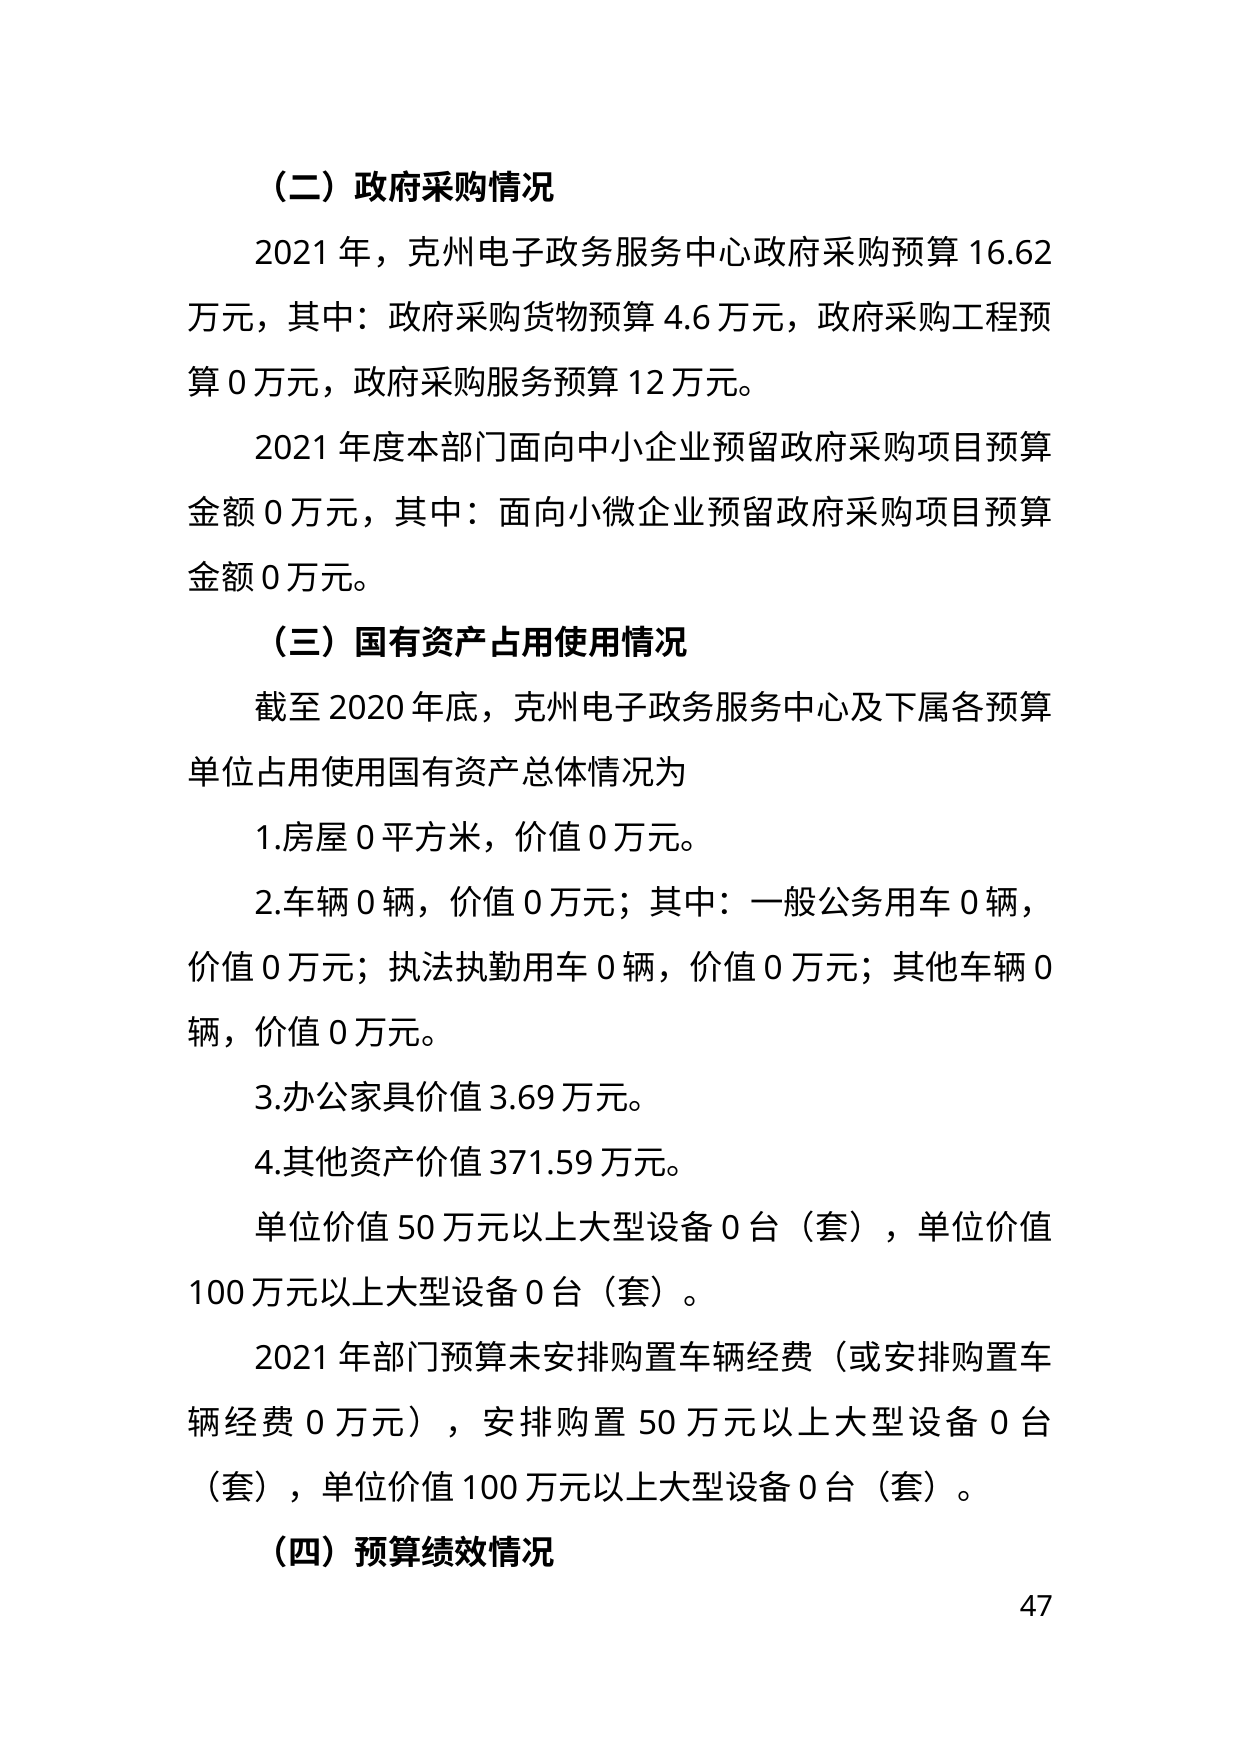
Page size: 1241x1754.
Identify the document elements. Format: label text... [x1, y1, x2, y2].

text 4.其他资产价值371.59万元。 [187, 1128, 1053, 1193]
text 单位价值50万元以上大型设备0台（套），单位价值100万元以上大型设备0台（套）。 [187, 1193, 1053, 1323]
text 2.车辆0辆，价值0万元；其中：一般公务用车 0辆，价值0万元；执法执勤用车0辆，价值0 万元；其他车辆0辆，价值 0万元。 [187, 868, 1053, 1063]
text 1.房屋0平方米，价值0万元。 [187, 803, 1053, 868]
text （二）政府采购情况 [187, 153, 1053, 218]
text 3.办公家具价值3.69万元。 [187, 1063, 1053, 1128]
text （四）预算绩效情况 [187, 1518, 1053, 1583]
text 2021年部门预算未安排购置车辆经费（或安排购置车辆经费0万元），安排购置50万元以上大型设备0台（套），单位价值100万元以上大型设备0台（套）。 [187, 1323, 1053, 1518]
text 2021年度本部门面向中小企业预留政府采购项目预算金额0万元，其中：面向小微企业预留政府采购项目预算金额0万元。 [187, 413, 1053, 608]
text （三）国有资产占用使用情况 [187, 608, 1053, 673]
text 截至2020年底，克州电子政务服务中心及下属各预算单位占用使用国有资产总体情况为 [187, 673, 1053, 803]
text 2021年，克州电子政务服务中心政府采购预算16.62万元，其中：政府采购货物预算4.6万元，政府采购工程预算0万元，政府采购服务预算12万元。 [187, 218, 1053, 413]
